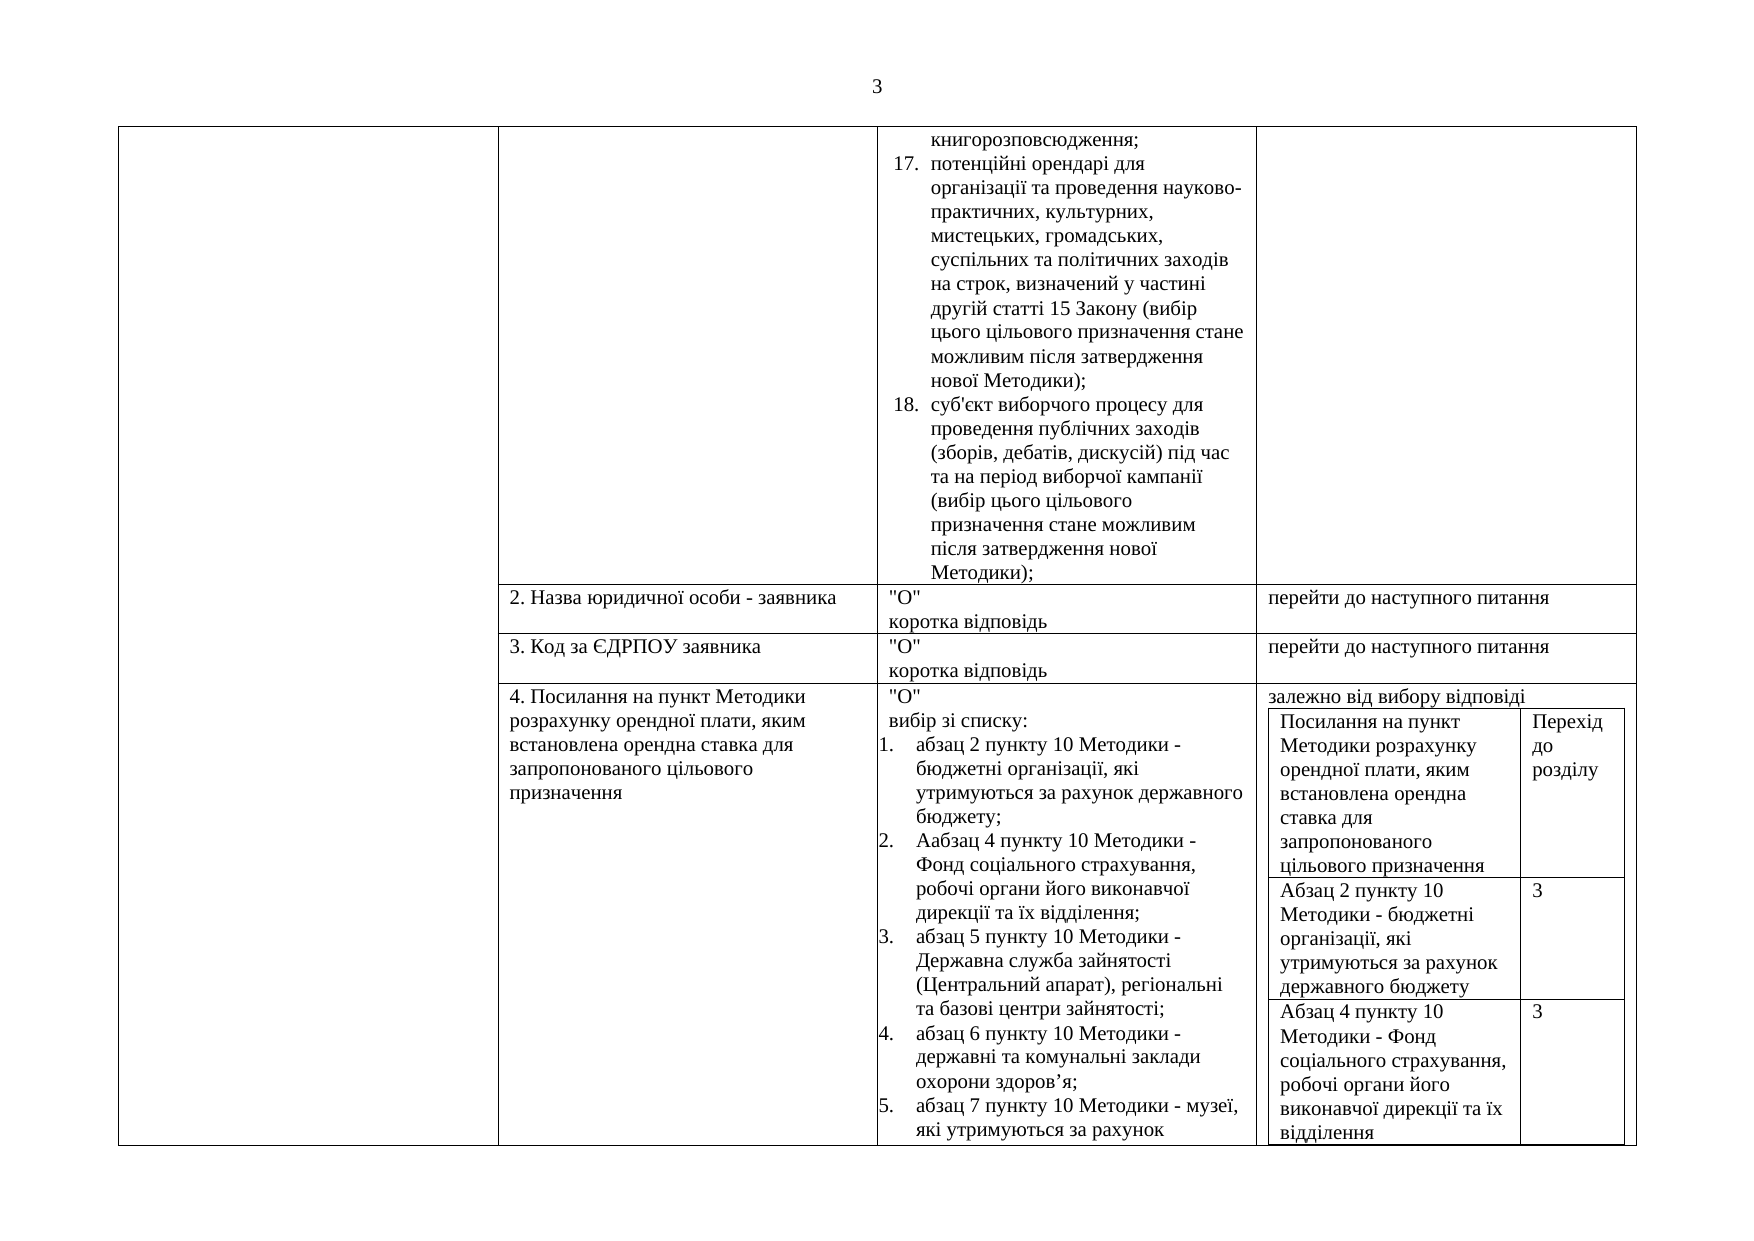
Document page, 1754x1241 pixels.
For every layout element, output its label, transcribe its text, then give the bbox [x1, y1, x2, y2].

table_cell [119, 127, 498, 1145]
table_cell 2. Назва юридичної особи - заявника [499, 585, 877, 633]
table_cell залежно від вибору відповіді [1257, 684, 1636, 1145]
table_cell 3. Код за ЄДРПОУ заявника [499, 634, 877, 682]
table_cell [1257, 127, 1636, 584]
table_cell "О" коротка відповідь [878, 634, 1256, 682]
table_cell "О" коротка відповідь [878, 585, 1256, 633]
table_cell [499, 684, 877, 1145]
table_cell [878, 684, 1256, 1145]
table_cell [499, 127, 877, 584]
table_cell перейти до наступного питання [1257, 585, 1636, 633]
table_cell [878, 127, 1256, 584]
table_cell перейти до наступного питання [1257, 634, 1636, 682]
